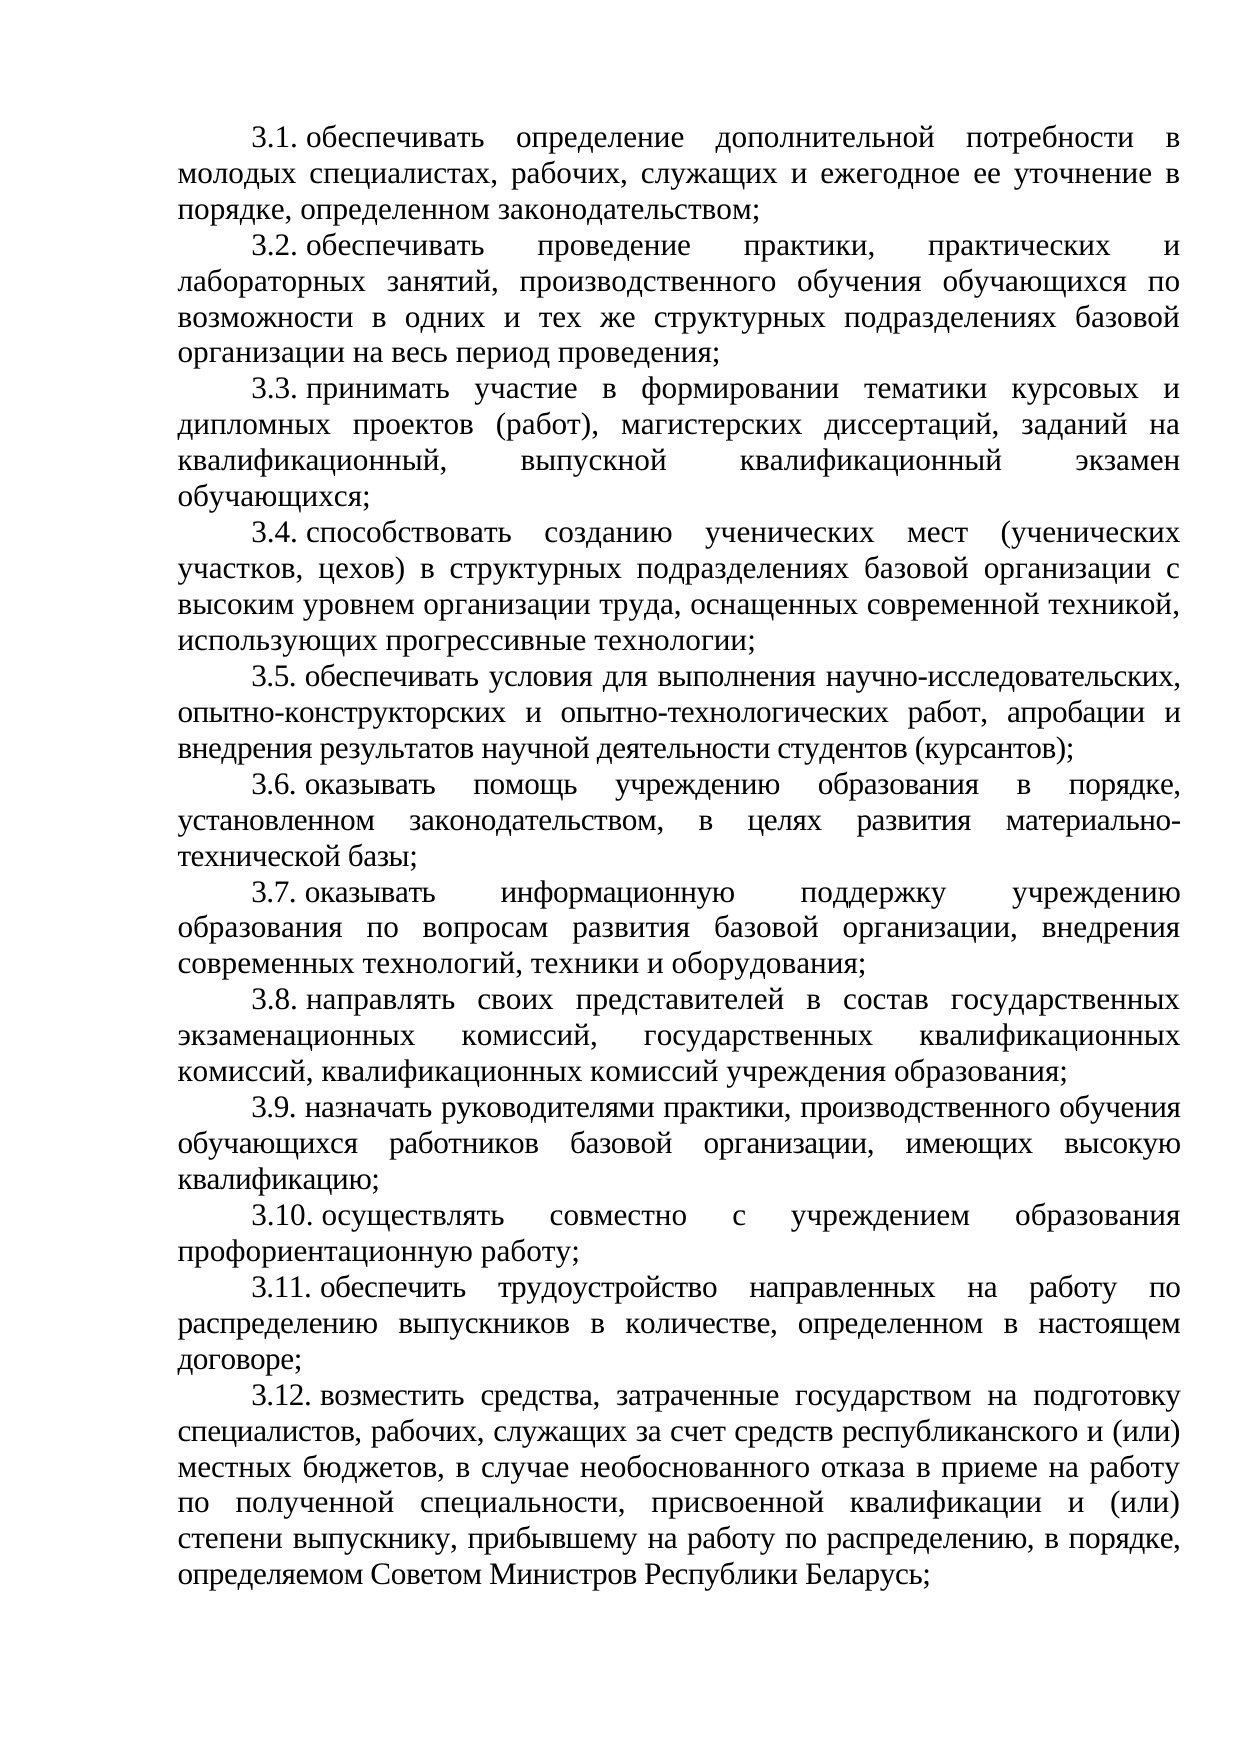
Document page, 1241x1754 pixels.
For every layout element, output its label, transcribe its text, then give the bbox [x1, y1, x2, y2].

text 3.1. обеспечивать определение дополнительной потребности в молодых специалистах, рабочих, служащих и ежегодное ее уточнение в порядке, определенном законодательством; [177, 118, 1181, 226]
text 3.4. способствовать созданию ученических мест (ученических участков, цехов) в структурных подразделениях базовой организации с высоким уровнем организации труда, оснащенных современной техникой, использующих прогрессивные технологии; [177, 513, 1181, 657]
text 3.5. обеспечивать условия для выполнения научно-исследовательских, опытно-конструкторских и опытно-технологических работ, апробации и внедрения результатов научной деятельности студентов (курсантов); [177, 657, 1181, 765]
text 3.2. обеспечивать проведение практики, практических и лабораторных занятий, производственного обучения обучающихся по возможности в одних и тех же структурных подразделениях базовой организации на весь период проведения; [177, 226, 1181, 370]
text 3.12. возместить средства, затраченные государством на подготовку специалистов, рабочих, служащих за счет средств республиканского и (или) местных бюджетов, в случае необоснованного отказа в приеме на работу по полученной специальности, присвоенной квалификации и (или) степени выпускнику, прибывшему на работу по распределению, в порядке, определяемом Советом Министров Республики Беларусь; [177, 1376, 1181, 1592]
text 3.9. назначать руководителями практики, производственного обучения обучающихся работников базовой организации, имеющих высокую квалификацию; [177, 1088, 1181, 1196]
text 3.7. оказывать информационную поддержку учреждению образования по вопросам развития базовой организации, внедрения современных технологий, техники и оборудования; [177, 873, 1181, 981]
text 3.6. оказывать помощь учреждению образования в порядке, установленном законодательством, в целях развития материально-технической базы; [177, 765, 1181, 873]
text 3.10. осуществлять совместно с учреждением образования профориентационную работу; [177, 1196, 1181, 1268]
text 3.8. направлять своих представителей в состав государственных экзаменационных комиссий, государственных квалификационных комиссий, квалификационных комиссий учреждения образования; [177, 981, 1181, 1088]
text 3.3. принимать участие в формировании тематики курсовых и дипломных проектов (работ), магистерских диссертаций, заданий на квалификационный, выпускной квалификационный экзамен обучающихся; [177, 370, 1181, 513]
text 3.11. обеспечить трудоустройство направленных на работу по распределению выпускников в количестве, определенном в настоящем договоре; [177, 1268, 1181, 1376]
